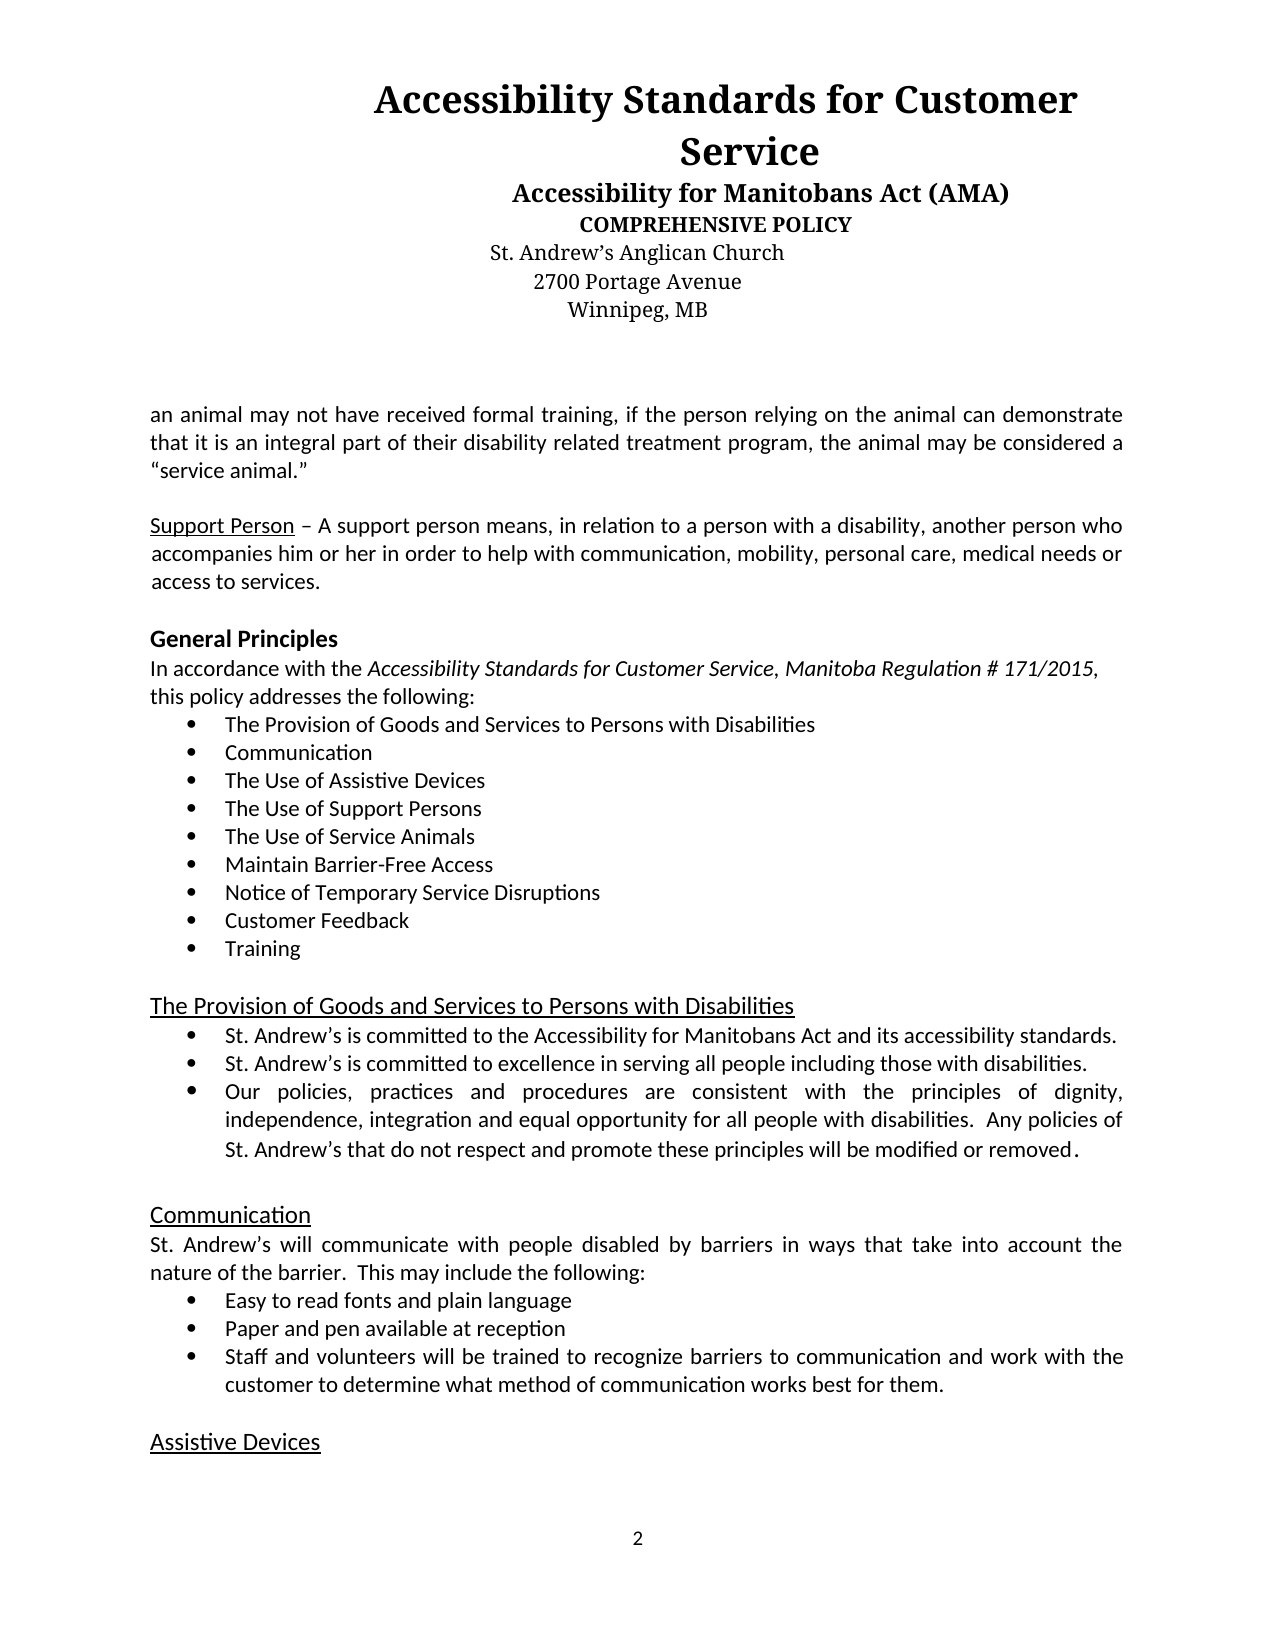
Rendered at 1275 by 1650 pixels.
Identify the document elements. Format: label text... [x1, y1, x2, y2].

list Paper and pen available at reception [187, 1314, 1125, 1342]
text Assistive Devices [150, 1426, 1125, 1456]
list The Use of Service Animals [187, 822, 1125, 850]
list Notice of Temporary Service Disruptions [187, 878, 1125, 906]
list The Use of Assistive Devices [187, 766, 1125, 794]
list Training [187, 934, 1125, 962]
list The Provision of Goods and Services to Persons with Disabilities [187, 710, 1125, 738]
list Easy to read fonts and plain language [187, 1286, 1125, 1314]
text Communication [150, 1199, 1125, 1230]
text Support Person – A support person means, in relation to a person with a disability, another person who accompanies him or her in order to help with communication, mobility, personal care, medical needs or access to services. [150, 511, 1125, 595]
list Maintain Barrier-Free Access [187, 850, 1125, 878]
text General Principles [150, 624, 1125, 654]
list Staff and volunteers will be trained to recognize barriers to communication and work with the customer to determine what method of communication works best for them. [187, 1342, 1125, 1398]
text St. Andrew’s will communicate with people disabled by barriers in ways that take into account the nature of the barrier. This may include the following: [150, 1230, 1125, 1286]
text In accordance with the Accessibility Standards for Customer Service, Manitoba Regulation # 171/2015, this policy addresses the following: [150, 654, 1125, 710]
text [150, 400, 1125, 484]
list St. Andrew’s is committed to excellence in serving all people including those with disabilities. [187, 1049, 1125, 1077]
list Our policies, practices and procedures are consistent with the principles of dignity, independence, integration and equal opportunity for all people with disabilities. Any policies of St. Andrew’s that do not respect and promote these principles will be modified or removed. [187, 1077, 1125, 1163]
list St. Andrew’s is committed to the Accessibility for Manitobans Act and its accessibility standards. [187, 1021, 1125, 1049]
list Communication [187, 738, 1125, 766]
text The Provision of Goods and Services to Persons with Disabilities [150, 990, 1125, 1021]
list Customer Feedback [187, 906, 1125, 934]
list The Use of Support Persons [187, 794, 1125, 822]
